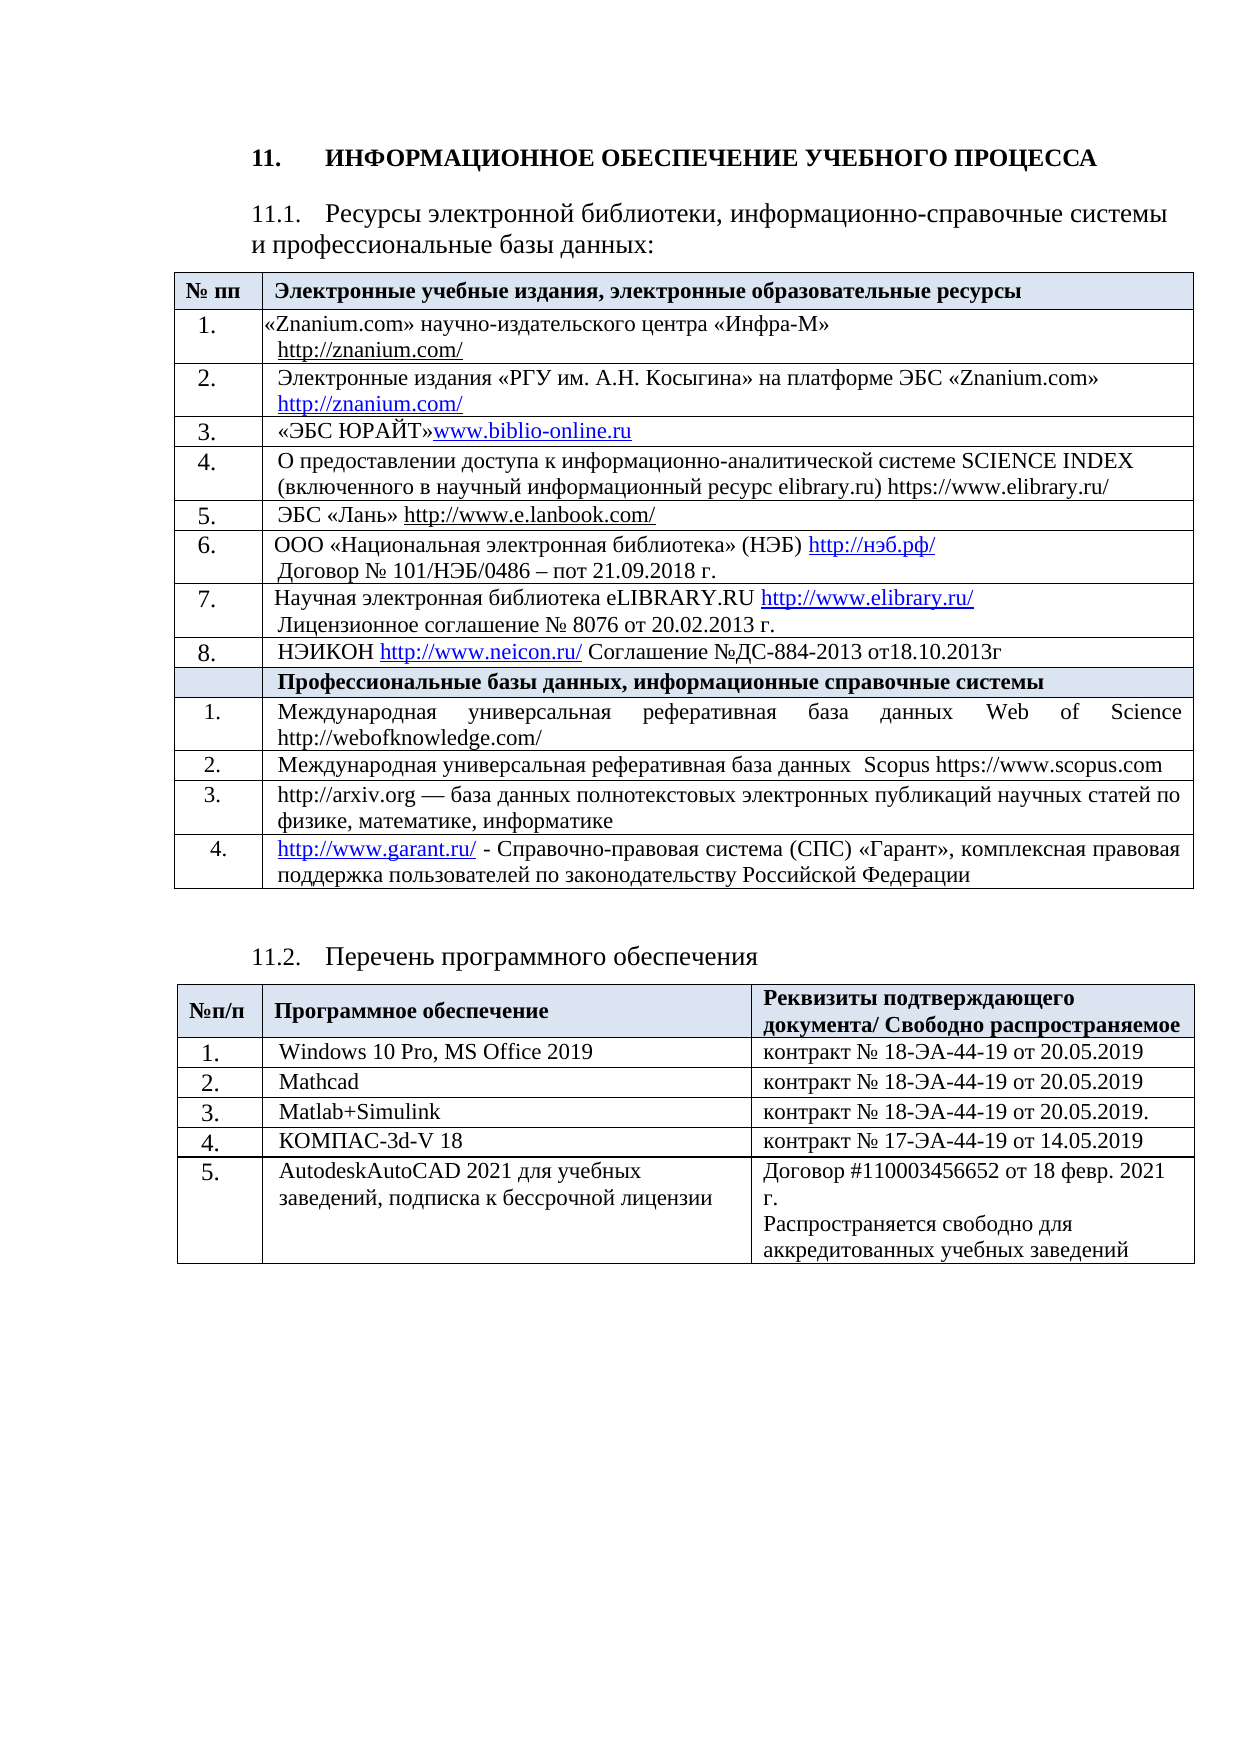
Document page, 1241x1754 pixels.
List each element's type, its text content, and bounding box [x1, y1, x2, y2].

table_cell [175, 364, 262, 416]
table_cell [178, 1038, 262, 1067]
table_cell [175, 501, 262, 529]
subtitle ИНФОРМАЦИОННОЕ ОБЕСПЕЧЕНИЕ УЧЕБНОГО ПРОЦЕССА [251, 143, 1181, 172]
table_cell Mathcad [263, 1068, 751, 1097]
table_cell [175, 417, 262, 446]
table_cell «Znanium.com» научно-издательского центра «Инфра-М» http://znanium.com/ [263, 310, 1193, 362]
table_header № пп [175, 273, 262, 309]
table_header Электронные учебные издания, электронные образовательные ресурсы [263, 273, 1193, 309]
table_cell [178, 1158, 262, 1263]
table_cell [178, 1068, 262, 1097]
table_header Программное обеспечение [263, 985, 751, 1037]
table_cell [175, 638, 262, 667]
table_cell [178, 1128, 262, 1156]
table_cell AutodeskAutoCAD 2021 для учебных заведений, подписка к бессрочной лицензии [263, 1158, 751, 1263]
table_cell контракт № 18-ЭА-44-19 от 20.05.2019. [752, 1098, 1194, 1127]
table_cell ООО «Национальная электронная библиотека» (НЭБ) http://нэб.рф/ Договор № 101/НЭБ/0486 – пот 21.09.2018 г. [263, 531, 1193, 583]
table_cell контракт № 18-ЭА-44-19 от 20.05.2019 [752, 1068, 1194, 1097]
table_cell [175, 668, 262, 697]
table_cell КОМПАС-3d-V 18 [263, 1128, 751, 1156]
subtitle Перечень программного обеспечения [251, 940, 1181, 971]
table_cell «ЭБС ЮРАЙТ»www.biblio-online.ru [263, 417, 1193, 446]
table_header Реквизиты подтверждающего документа/ Свободно распространяемое [752, 985, 1194, 1037]
table_cell Международная универсальная реферативная база данных Web of Science http://webofknowledge.com/ [263, 698, 1193, 750]
table_cell [175, 584, 262, 637]
table_cell Договор #110003456652 от 18 февр. 2021 г. Распространяется свободно для аккредитованных учебных заведений [752, 1158, 1194, 1263]
table_cell [178, 1098, 262, 1127]
table_cell НЭИКОН http://www.neicon.ru/ Соглашение №ДС-884-2013 от18.10.2013г [263, 638, 1193, 667]
table_cell [175, 751, 262, 780]
subtitle Ресурсы электронной библиотеки, информационно-справочные системы и профессиональные базы данных: [251, 197, 1181, 259]
table_cell [175, 447, 262, 500]
table_cell ЭБС «Лань» http://www.e.lanbook.com/ [263, 501, 1193, 529]
table_cell http://www.garant.ru/ - Справочно-правовая система (СПС) «Гарант», комплексная правовая поддержка пользователей по законодательству Российской Федерации [263, 835, 1193, 887]
table_cell контракт № 17-ЭА-44-19 от 14.05.2019 [752, 1128, 1194, 1156]
table_cell Электронные издания «РГУ им. А.Н. Косыгина» на платформе ЭБС «Znanium.com» http://znanium.com/ [263, 364, 1193, 416]
table_cell 4. [175, 835, 262, 887]
table_cell [175, 531, 262, 583]
table_header №п/п [178, 985, 262, 1037]
table_cell контракт № 18-ЭА-44-19 от 20.05.2019 [752, 1038, 1194, 1067]
table_cell [175, 781, 262, 834]
table_cell [175, 698, 262, 750]
table_cell Международная универсальная реферативная база данных Scopus https://www.scopus.com [263, 751, 1193, 780]
table_cell Профессиональные базы данных, информационные справочные системы [263, 668, 1193, 697]
table_cell http://arxiv.org — база данных полнотекстовых электронных публикаций научных статей по физике, математике, информатике [263, 781, 1193, 834]
table_cell [175, 310, 262, 362]
table_cell Matlab+Simulink [263, 1098, 751, 1127]
table_cell О предоставлении доступа к информационно-аналитической системе SCIENCE INDEX (включенного в научный информационный ресурс elibrary.ru) https://www.elibrary.ru/ [263, 447, 1193, 500]
table_cell Научная электронная библиотека еLIBRARY.RU http://www.elibrary.ru/ Лицензионное соглашение № 8076 от 20.02.2013 г. [263, 584, 1193, 637]
table_cell Windows 10 Pro, MS Office 2019 [263, 1038, 751, 1067]
